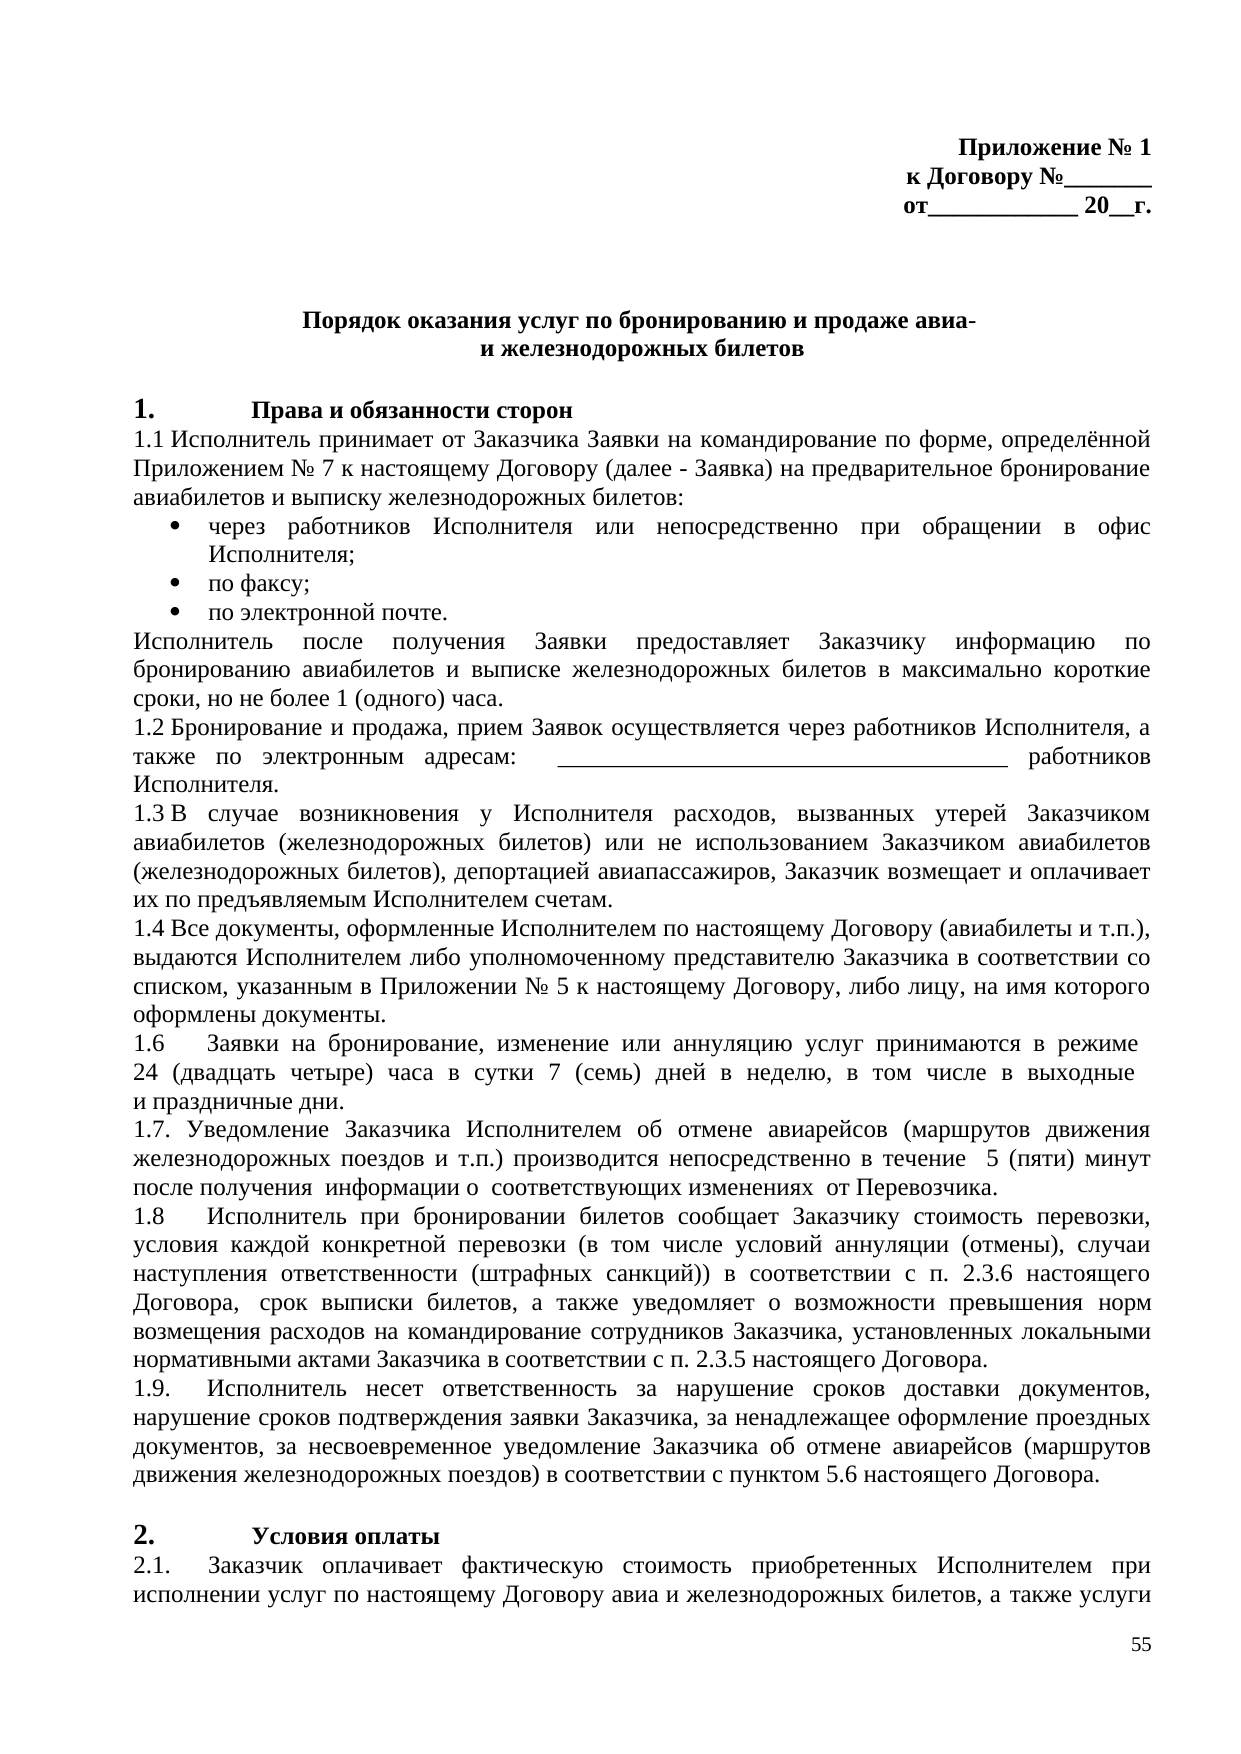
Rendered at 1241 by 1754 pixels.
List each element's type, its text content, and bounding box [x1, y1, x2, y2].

list Условия оплаты [133, 1517, 1152, 1551]
text 1.6 Заявки на бронирование, изменение или аннуляцию услуг принимаются в режиме 24 (двадцать четыре) часа в сутки 7 (семь) дней в неделю, в том числе в выходные и праздничные дни. [133, 1028, 1152, 1114]
list Бронирование и продажа, прием Заявок осуществляется через работников Исполнителя, а также по электронным адресам: ____________________________________ работников Исполнителя. [133, 712, 1152, 798]
text Порядок оказания услуг по бронированию и продаже авиа- и железнодорожных билетов [133, 305, 1152, 362]
text к Договору №_______ [133, 161, 1152, 190]
text от____________ 20__г. [133, 190, 1152, 218]
list В случае возникновения у Исполнителя расходов, вызванных утерей Заказчиком авиабилетов (железнодорожных билетов) или не использованием Заказчиком авиабилетов (железнодорожных билетов), депортацией авиапассажиров, Заказчик возмещает и оплачивает их по предъявляемым Исполнителем счетам. [133, 798, 1152, 913]
list Все документы, оформленные Исполнителем по настоящему Договору (авиабилеты и т.п.), выдаются Исполнителем либо уполномоченному представителю Заказчика в соответствии со списком, указанным в Приложении № 5 к настоящему Договору, либо лицу, на имя которого оформлены документы. [133, 913, 1152, 1028]
text Исполнитель после получения Заявки предоставляет Заказчику информацию по бронированию авиабилетов и выписке железнодорожных билетов в максимально короткие сроки, но не более 1 (одного) часа. [133, 626, 1152, 712]
text 1.8 Исполнитель при бронировании билетов сообщает Заказчику стоимость перевозки, условия каждой конкретной перевозки (в том числе условий аннуляции (отмены), случаи наступления ответственности (штрафных санкций)) в соответствии с п. 2.3.6 настоящего Договора, срок выписки билетов, а также уведомляет о возможности превышения норм возмещения расходов на командирование сотрудников Заказчика, установленных локальными нормативными актами Заказчика в соответствии с п. 2.3.5 настоящего Договора. [133, 1201, 1152, 1373]
text 1.9. Исполнитель несет ответственность за нарушение сроков доставки документов, нарушение сроков подтверждения заявки Заказчика, за ненадлежащее оформление проездных документов, за несвоевременное уведомление Заказчика об отмене авиарейсов (маршрутов движения железнодорожных поездов) в соответствии с пунктом 5.6 настоящего Договора. [133, 1373, 1152, 1488]
text 1.7. Уведомление Заказчика Исполнителем об отмене авиарейсов (маршрутов движения железнодорожных поездов и т.п.) производится непосредственно в течение 5 (пяти) минут после получения информации о соответствующих изменениях от Перевозчика. [133, 1114, 1152, 1201]
list по электронной почте. [171, 597, 1152, 626]
list через работников Исполнителя или непосредственно при обращении в офис Исполнителя; [171, 511, 1152, 568]
list по факсу; [171, 568, 1152, 597]
text Приложение № 1 [133, 132, 1152, 161]
list Права и обязанности сторон [133, 391, 1152, 424]
list Исполнитель принимает от Заказчика Заявки на командирование по форме, определённой Приложением № 7 к настоящему Договору (далее - Заявка) на предварительное бронирование авиабилетов и выписку железнодорожных билетов: [133, 424, 1152, 511]
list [133, 1551, 1152, 1608]
